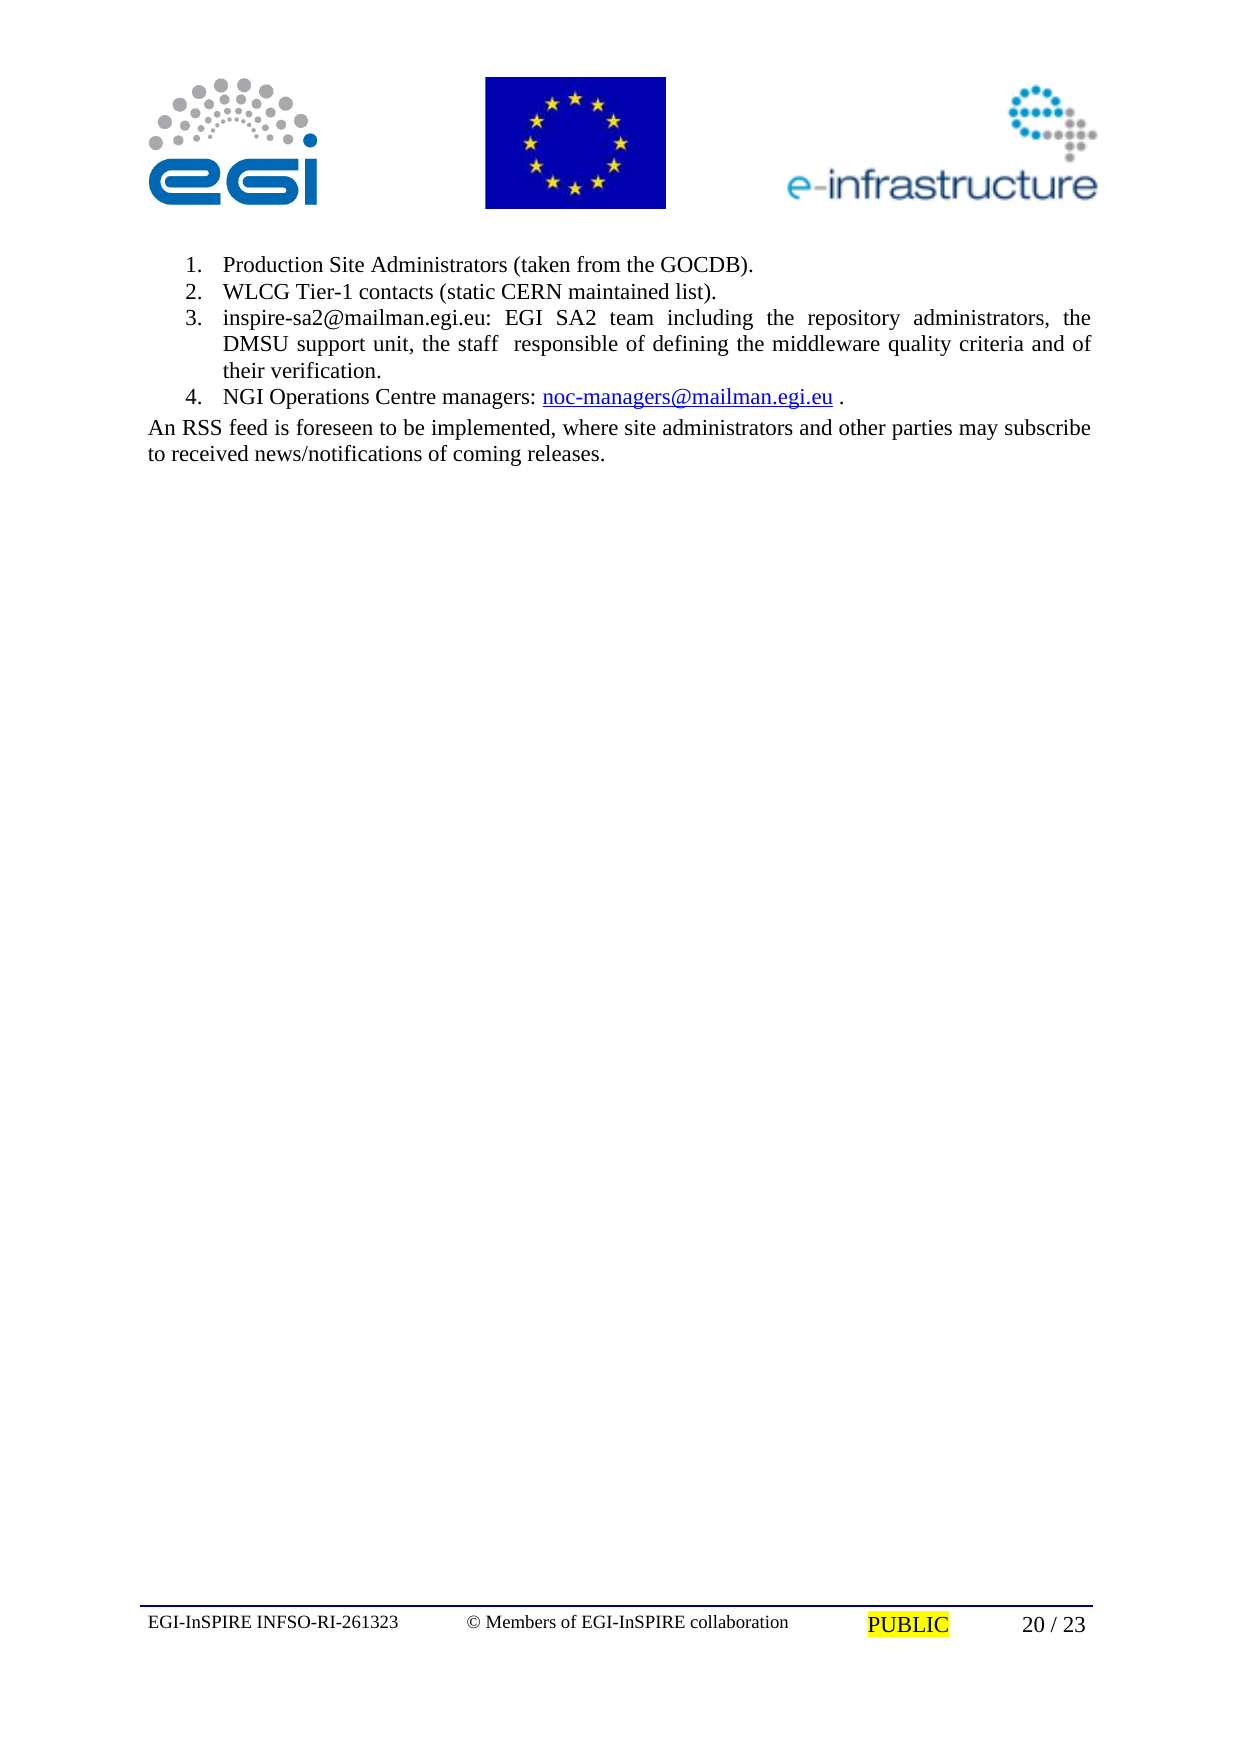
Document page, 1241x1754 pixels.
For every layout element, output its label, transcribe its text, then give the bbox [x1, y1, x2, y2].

picture [147, 77, 319, 207]
list Production Site Administrators (taken from the GOCDB). [185, 251, 1092, 278]
text An RSS feed is foreseen to be implemented, where site administrators and other parties may subscribe to received news/notifications of coming releases. [148, 414, 1092, 466]
list NGI Operations Centre managers: noc-managers@mailman.egi.eu . [185, 383, 1092, 409]
picture [485, 77, 666, 209]
list WLCG Tier-1 contacts (static CERN maintained list). [185, 278, 1092, 304]
picture [780, 77, 1106, 209]
list inspire-sa2@mailman.egi.eu: EGI SA2 team including the repository administrators, the DMSU support unit, the staff responsible of defining the middleware quality criteria and of their verification. [185, 304, 1092, 383]
